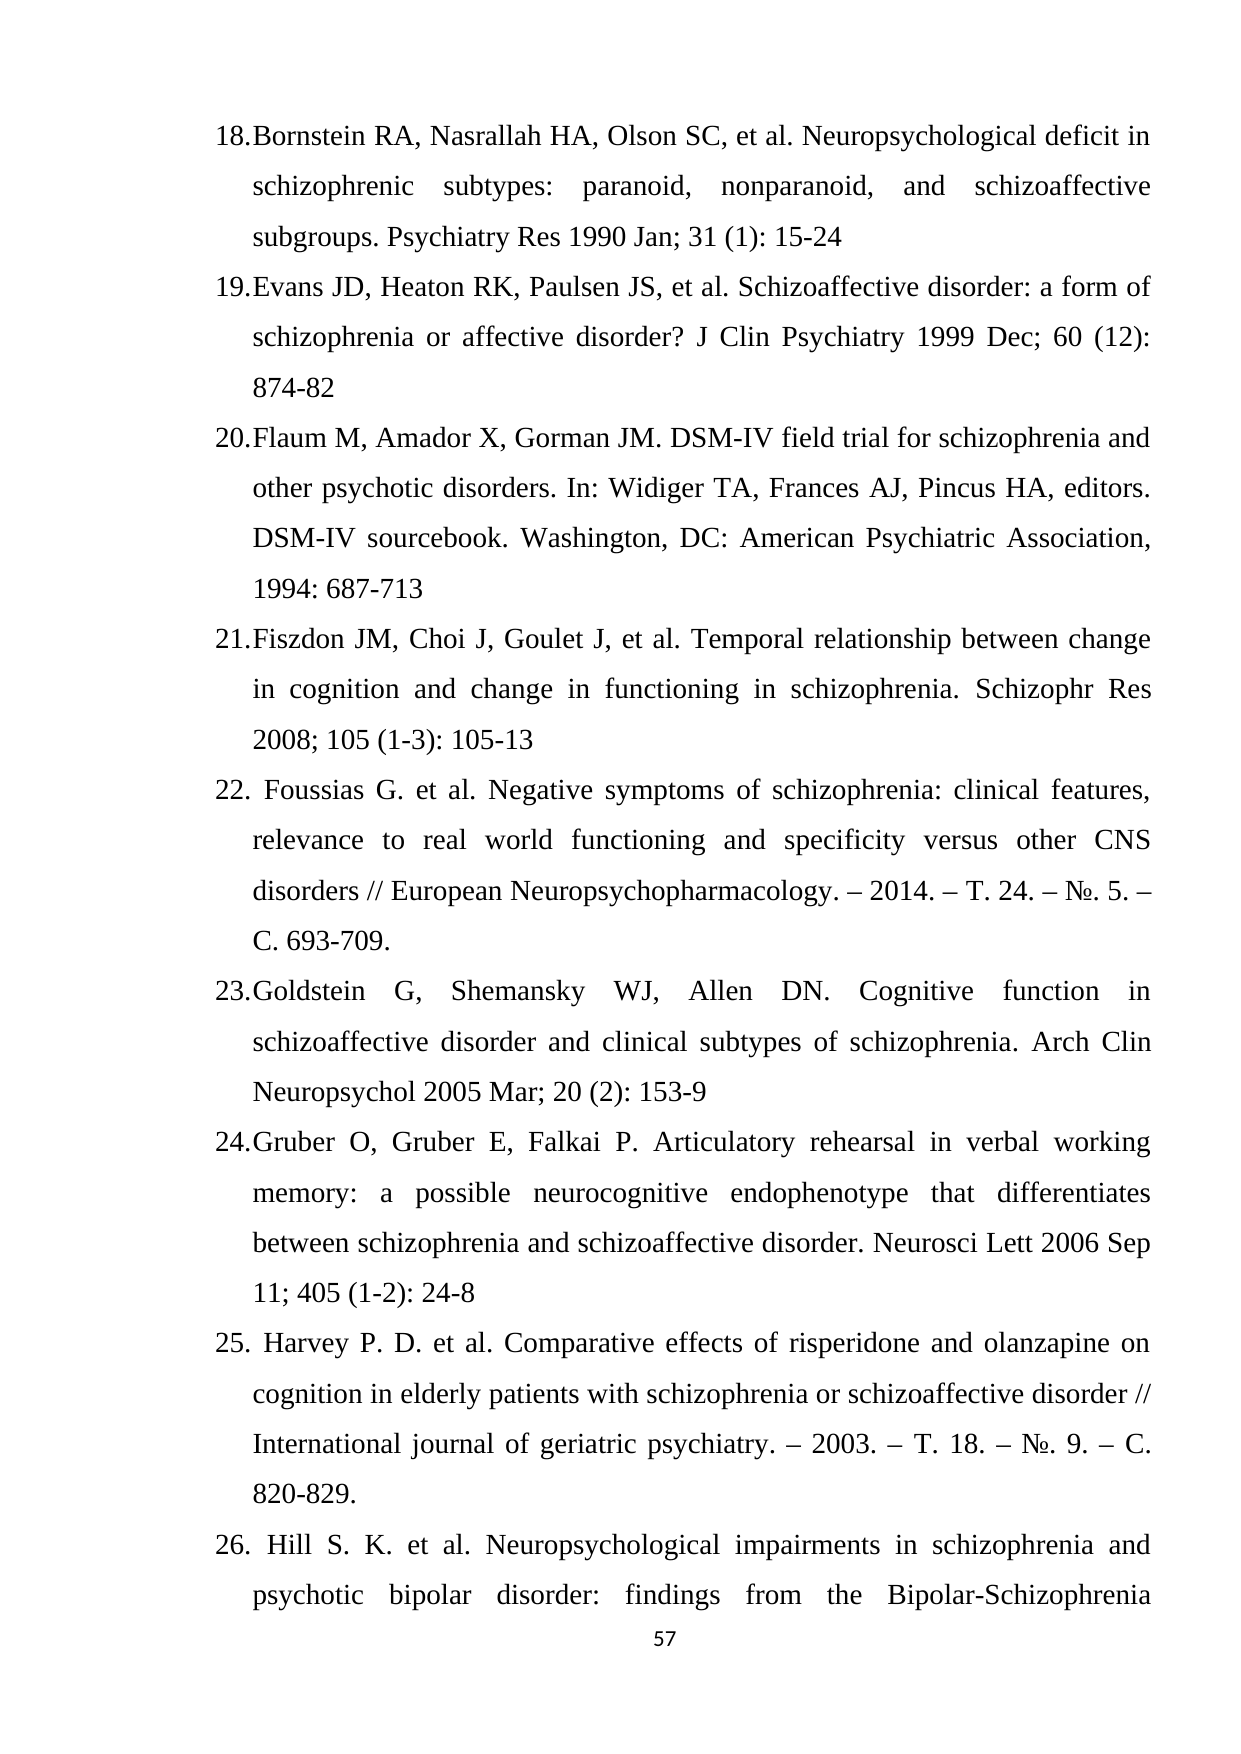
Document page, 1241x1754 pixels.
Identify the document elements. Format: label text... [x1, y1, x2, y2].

list Bornstein RA, Nasrallah HA, Olson SC, et al. Neuropsychological deficit in schizophrenic subtypes: paranoid, nonparanoid, and schizoaffective subgroups. Psychiatry Res 1990 Jan; 31 (1): 15-24 [215, 118, 1152, 252]
list Flaum M, Amador X, Gorman JM. DSM-IV field trial for schizophrenia and other psychotic disorders. In: Widiger TA, Frances AJ, Pincus HA, editors. DSM-IV sourcebook. Washington, DC: American Psychiatric Association, 1994: 687-713 [215, 420, 1152, 604]
list Foussias G. et al. Negative symptoms of schizophrenia: clinical features, relevance to real world functioning and specificity versus other CNS disorders // European Neuropsychopharmacology. – 2014. – Т. 24. – №. 5. – С. 693-709. [215, 772, 1152, 957]
list Fiszdon JM, Choi J, Goulet J, et al. Temporal relationship between change in cognition and change in functioning in schizophrenia. Schizophr Res 2008; 105 (1-3): 105-13 [215, 621, 1152, 755]
list Gruber O, Gruber E, Falkai P. Articulatory rehearsal in verbal working memory: a possible neurocognitive endophenotype that differentiates between schizophrenia and schizoaffective disorder. Neurosci Lett 2006 Sep 11; 405 (1-2): 24-8 [215, 1124, 1152, 1309]
list Harvey P. D. et al. Comparative effects of risperidone and olanzapine on cognition in elderly patients with schizophrenia or schizoaffective disorder // International journal of geriatric psychiatry. – 2003. – Т. 18. – №. 9. – С. 820-829. [215, 1326, 1152, 1510]
list Evans JD, Heaton RK, Paulsen JS, et al. Schizoaffective disorder: a form of schizophrenia or affective disorder? J Clin Psychiatry 1999 Dec; 60 (12): 874-82 [215, 269, 1152, 403]
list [215, 1527, 1152, 1611]
list Goldstein G, Shemansky WJ, Allen DN. Cognitive function in schizoaffective disorder and clinical subtypes of schizophrenia. Arch Clin Neuropsychol 2005 Mar; 20 (2): 153-9 [215, 973, 1152, 1108]
